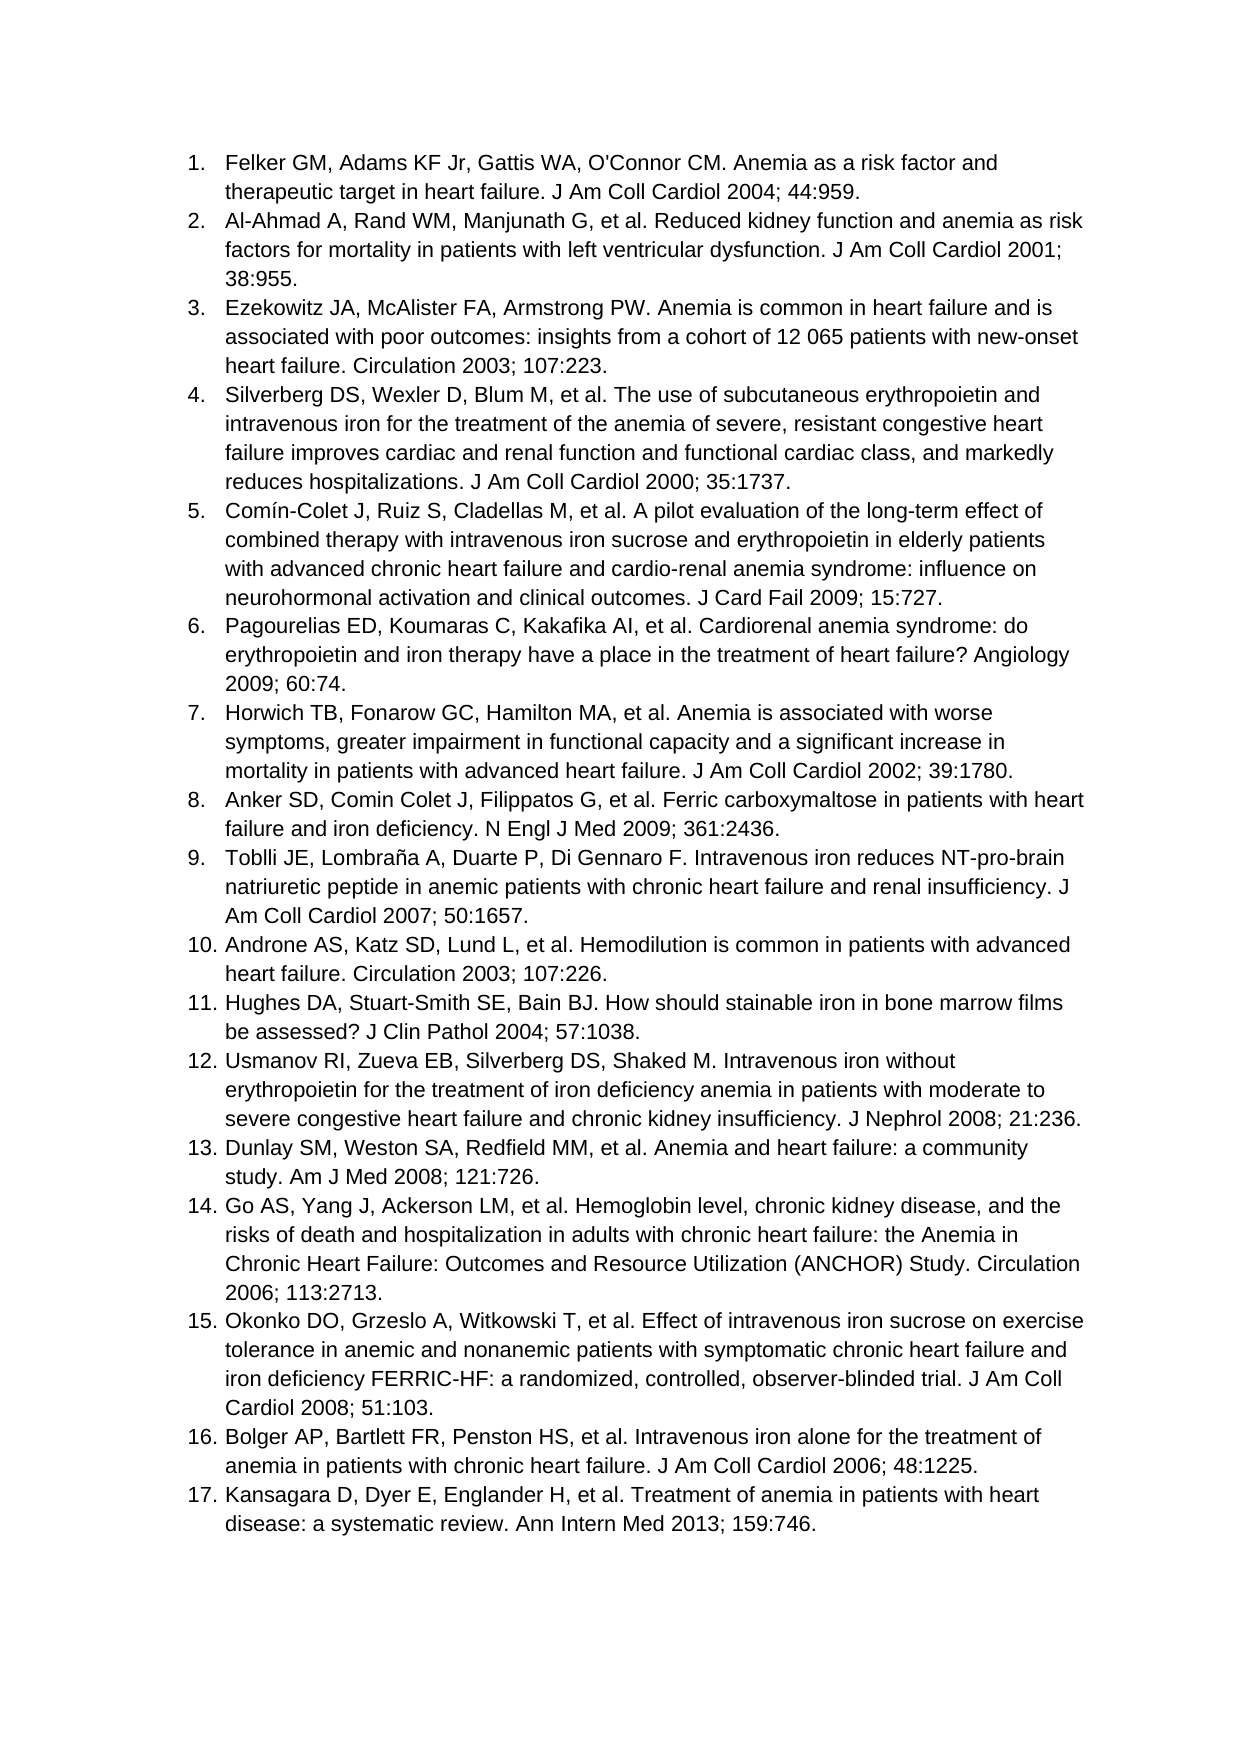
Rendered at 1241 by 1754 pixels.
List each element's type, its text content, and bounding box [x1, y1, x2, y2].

list Silverberg DS, Wexler D, Blum M, et al. The use of subcutaneous erythropoietin and intravenous iron for the treatment of the anemia of severe, resistant congestive heart failure improves cardiac and renal function and functional cardiac class, and markedly reduces hospitalizations. J Am Coll Cardiol 2000; 35:1737. [187, 382, 1090, 494]
list Okonko DO, Grzeslo A, Witkowski T, et al. Effect of intravenous iron sucrose on exercise tolerance in anemic and nonanemic patients with symptomatic chronic heart failure and iron deficiency FERRIC-HF: a randomized, controlled, observer-blinded trial. J Am Coll Cardiol 2008; 51:103. [187, 1308, 1090, 1420]
list Usmanov RI, Zueva EB, Silverberg DS, Shaked M. Intravenous iron without erythropoietin for the treatment of iron deficiency anemia in patients with moderate to severe congestive heart failure and chronic kidney insufficiency. J Nephrol 2008; 21:236. [187, 1048, 1090, 1131]
list Pagourelias ED, Koumaras C, Kakafika AI, et al. Cardiorenal anemia syndrome: do erythropoietin and iron therapy have a place in the treatment of heart failure? Angiology 2009; 60:74. [187, 613, 1090, 696]
list Ezekowitz JA, McAlister FA, Armstrong PW. Anemia is common in heart failure and is associated with poor outcomes: insights from a cohort of 12 065 patients with new-onset heart failure. Circulation 2003; 107:223. [187, 295, 1090, 378]
list Comín-Colet J, Ruiz S, Cladellas M, et al. A pilot evaluation of the long-term effect of combined therapy with intravenous iron sucrose and erythropoietin in elderly patients with advanced chronic heart failure and cardio-renal anemia syndrome: influence on neurohormonal activation and clinical outcomes. J Card Fail 2009; 15:727. [187, 497, 1090, 609]
list Toblli JE, Lombraña A, Duarte P, Di Gennaro F. Intravenous iron reduces NT-pro-brain natriuretic peptide in anemic patients with chronic heart failure and renal insufficiency. J Am Coll Cardiol 2007; 50:1657. [187, 845, 1090, 928]
list Al-Ahmad A, Rand WM, Manjunath G, et al. Reduced kidney function and anemia as risk factors for mortality in patients with left ventricular dysfunction. J Am Coll Cardiol 2001; 38:955. [187, 208, 1090, 291]
list Go AS, Yang J, Ackerson LM, et al. Hemoglobin level, chronic kidney disease, and the risks of death and hospitalization in adults with chronic heart failure: the Anemia in Chronic Heart Failure: Outcomes and Resource Utilization (ANCHOR) Study. Circulation 2006; 113:2713. [187, 1192, 1090, 1304]
list Kansagara D, Dyer E, Englander H, et al. Treatment of anemia in patients with heart disease: a systematic review. Ann Intern Med 2013; 159:746. [187, 1482, 1090, 1536]
list Anker SD, Comin Colet J, Filippatos G, et al. Ferric carboxymaltose in patients with heart failure and iron deficiency. N Engl J Med 2009; 361:2436. [187, 787, 1090, 841]
list Dunlay SM, Weston SA, Redfield MM, et al. Anemia and heart failure: a community study. Am J Med 2008; 121:726. [187, 1134, 1090, 1189]
list Bolger AP, Bartlett FR, Penston HS, et al. Intravenous iron alone for the treatment of anemia in patients with chronic heart failure. J Am Coll Cardiol 2006; 48:1225. [187, 1424, 1090, 1478]
list Hughes DA, Stuart-Smith SE, Bain BJ. How should stainable iron in bone marrow films be assessed? J Clin Pathol 2004; 57:1038. [187, 990, 1090, 1044]
list Androne AS, Katz SD, Lund L, et al. Hemodilution is common in patients with advanced heart failure. Circulation 2003; 107:226. [187, 932, 1090, 986]
list Felker GM, Adams KF Jr, Gattis WA, O'Connor CM. Anemia as a risk factor and therapeutic target in heart failure. J Am Coll Cardiol 2004; 44:959. [187, 150, 1090, 204]
list Horwich TB, Fonarow GC, Hamilton MA, et al. Anemia is associated with worse symptoms, greater impairment in functional capacity and a significant increase in mortality in patients with advanced heart failure. J Am Coll Cardiol 2002; 39:1780. [187, 700, 1090, 783]
